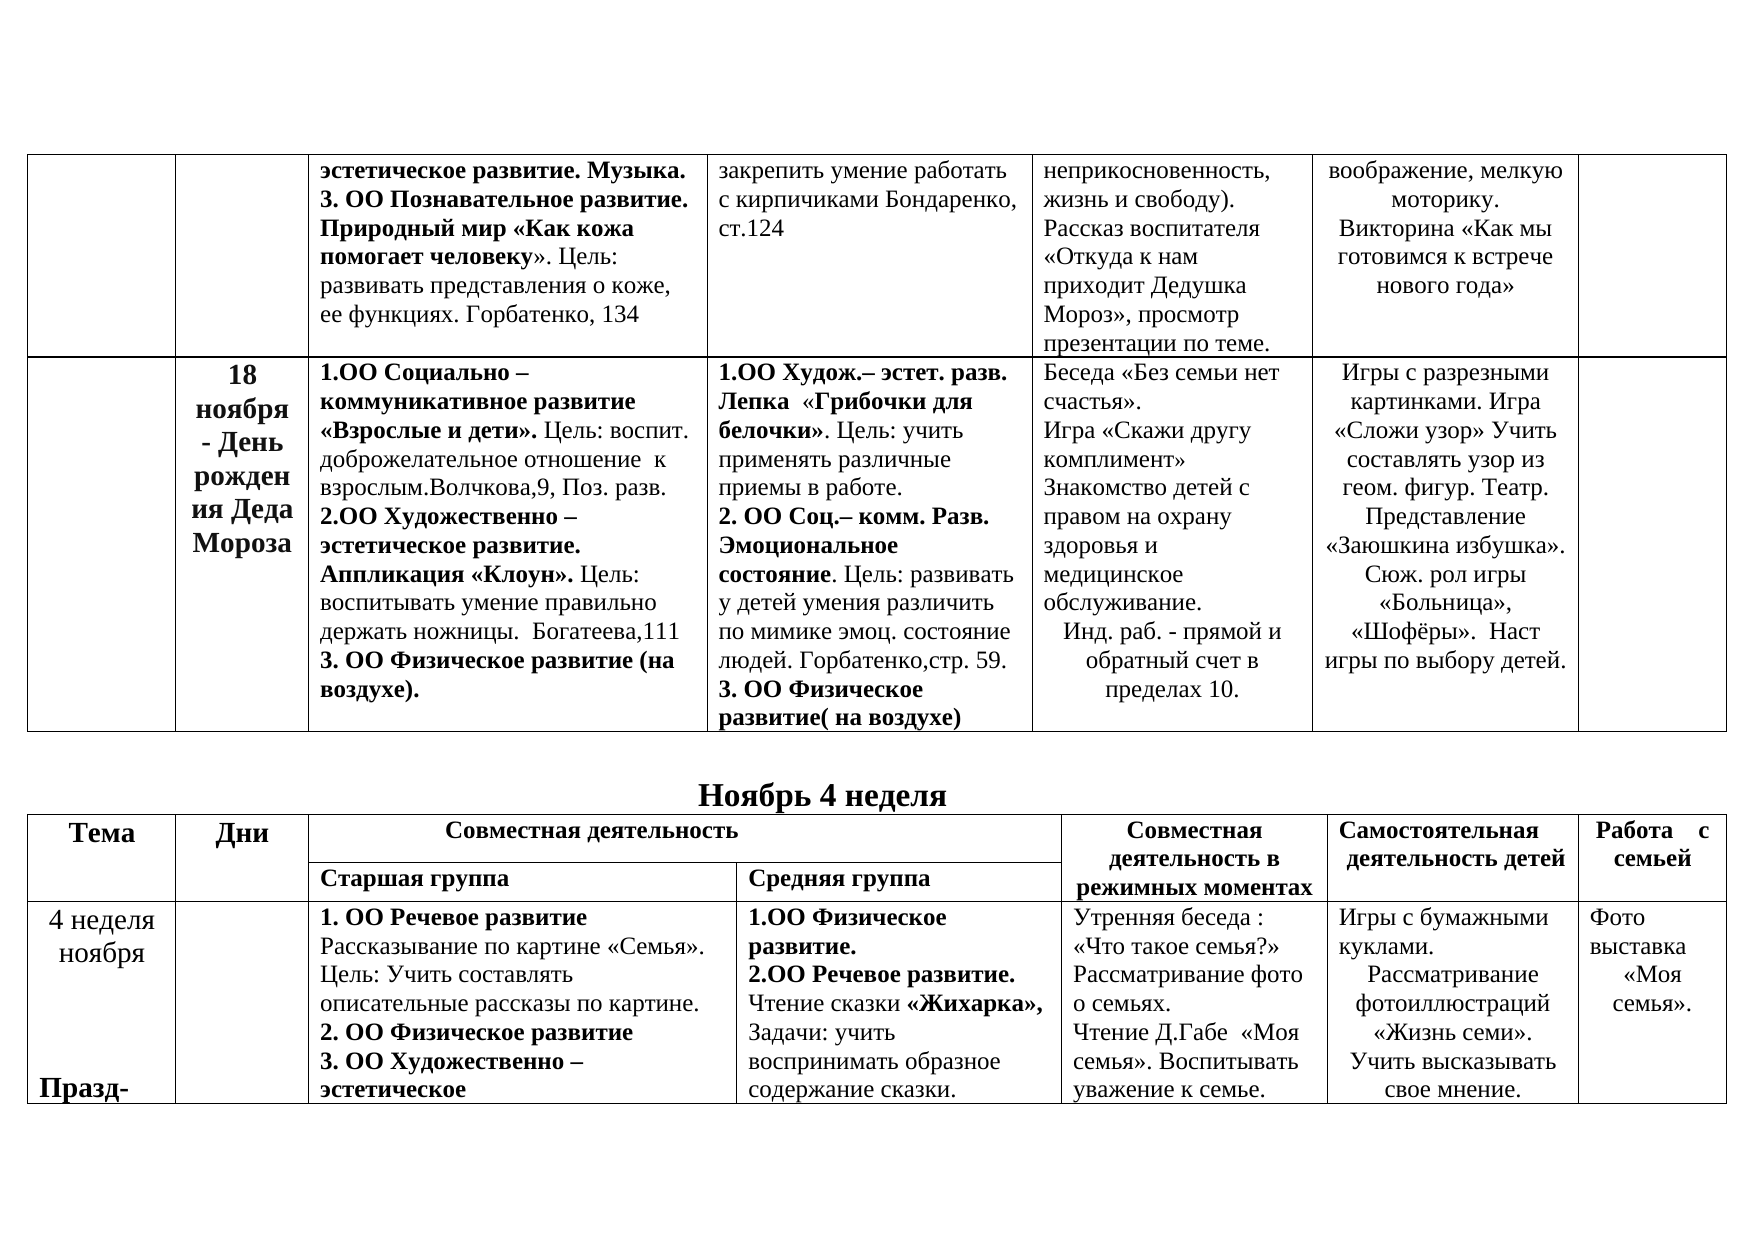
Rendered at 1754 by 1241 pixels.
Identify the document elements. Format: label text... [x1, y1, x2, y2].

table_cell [708, 155, 1032, 356]
table_header Дни [176, 815, 308, 901]
table_header Совместная деятельность [309, 815, 1061, 862]
table_cell Беседа «Без семьи нет счастья». Игра «Скажи другу комплимент» Знакомство детей с правом на охрану здоровья и медицинское обслуживание. Инд. раб. - прямой и обратный счет в пределах 10. [1033, 358, 1312, 731]
table_header Работа с семьей [1579, 815, 1726, 901]
table_cell [176, 155, 308, 356]
table_cell [28, 358, 175, 731]
table_cell Игры с разрезными картинками. Игра «Сложи узор» Учить составлять узор из геом. фигур. Театр. Представление «Заюшкина избушка». Сюж. рол игры «Больница», «Шофёры». Наст игры по выбору детей. [1313, 358, 1578, 731]
table_cell Средняя группа [737, 863, 1061, 901]
table_cell [1579, 358, 1726, 731]
text Ноябрь 4 неделя [117, 775, 1646, 814]
table_header Совместная деятельность в режимных моментах [1062, 815, 1327, 901]
table_header Тема [28, 815, 175, 901]
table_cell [309, 155, 707, 356]
table_header Самостоятельная деятельность детей [1328, 815, 1578, 901]
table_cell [737, 902, 1061, 1103]
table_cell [1579, 155, 1726, 356]
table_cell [1328, 902, 1578, 1103]
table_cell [309, 902, 736, 1103]
table_cell [176, 902, 308, 1103]
table_cell 1.ОО Худож.– эстет. разв. Лепка «Грибочки для белочки». Цель: учить применять различные приемы в работе. 2. ОО Соц.– комм. Разв. Эмоциональное состояние. Цель: развивать у детей умения различить по мимике эмоц. состояние людей. Горбатенко,стр. 59. 3. ОО Физическое развитие( на воздухе) [708, 358, 1032, 731]
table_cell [1313, 155, 1578, 356]
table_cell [28, 902, 175, 1103]
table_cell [1062, 902, 1327, 1103]
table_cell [1033, 155, 1312, 356]
table_cell 1.ОО Социально – коммуникативное развитие «Взрослые и дети». Цель: воспит. доброжелательное отношение к взрослым.Волчкова,9, Поз. разв. 2.ОО Художественно – эстетическое развитие. Аппликация «Клоун». Цель: воспитывать умение правильно держать ножницы. Богатеева,111 3. ОО Физическое развитие (на воздухе). [309, 358, 707, 731]
table_cell 18 ноября - День рождения Деда Мороза [176, 358, 308, 731]
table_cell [1579, 902, 1726, 1103]
table_cell Старшая группа [309, 863, 736, 901]
